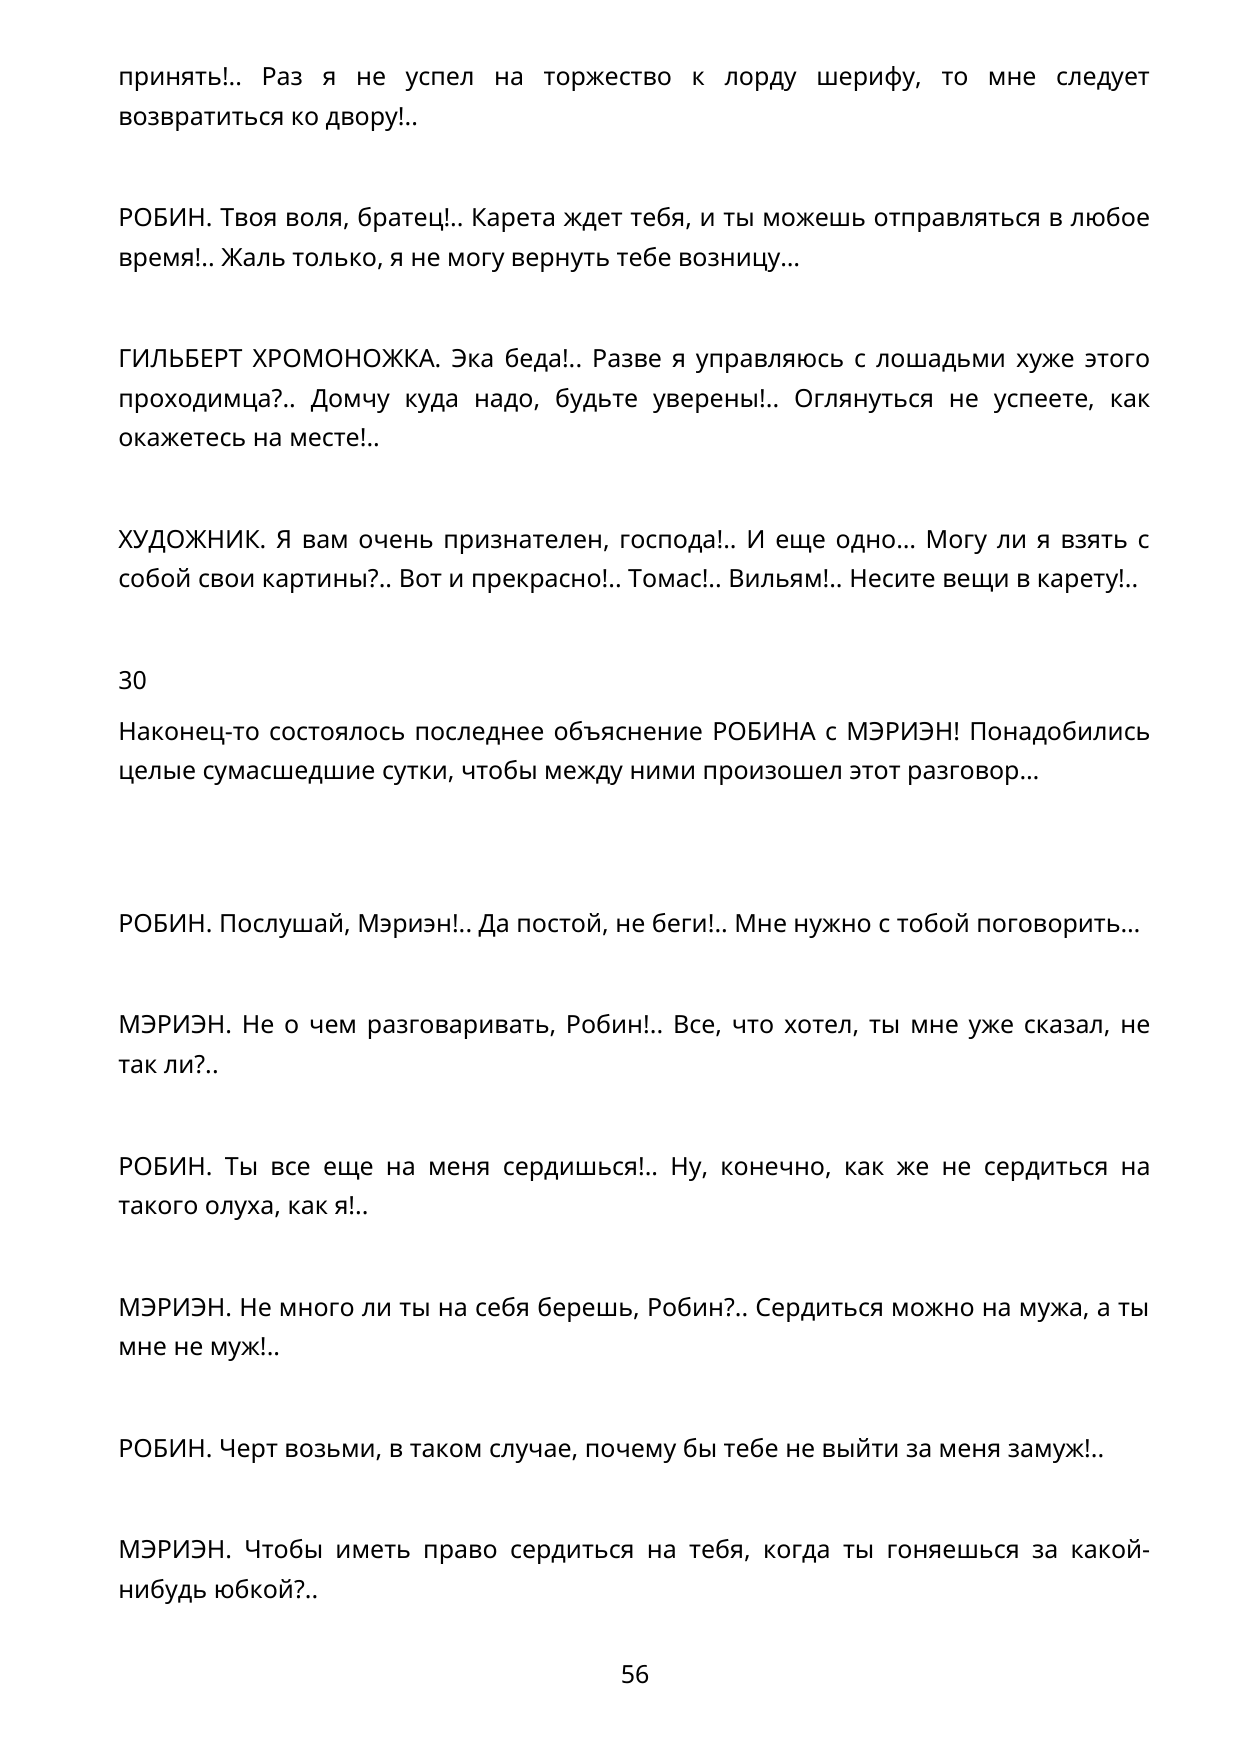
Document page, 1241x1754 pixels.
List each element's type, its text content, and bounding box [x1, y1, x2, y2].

text РОБИН. Черт возьми, в таком случае, почему бы тебе не выйти за меня замуж!.. [118, 1430, 1152, 1464]
text МЭРИЭН. Не о чем разговаривать, Робин!.. Все, что хотел, ты мне уже сказал, не так ли?.. [118, 1007, 1152, 1080]
text РОБИН. Твоя воля, братец!.. Карета ждет тебя, и ты можешь отправляться в любое время!.. Жаль только, я не могу вернуть тебе возницу… [118, 200, 1152, 273]
text ХУДОЖНИК. Я вам очень признателен, господа!.. И еще одно… Могу ли я взять с собой свои картины?.. Вот и прекрасно!.. Томас!.. Вильям!.. Несите вещи в карету!.. [118, 521, 1152, 594]
text РОБИН. Ты все еще на меня сердишься!.. Ну, конечно, как же не сердиться на такого олуха, как я!.. [118, 1148, 1152, 1221]
text Наконец-то состоялось последнее объяснение РОБИНА с МЭРИЭН! Понадобились целые сумасшедшие сутки, чтобы между ними произошел этот разговор… [118, 713, 1152, 787]
text ГИЛЬБЕРТ ХРОМОНОЖКА. Эка беда!.. Разве я управляюсь с лошадьми хуже этого проходимца?.. Домчу куда надо, будьте уверены!.. Оглянуться не успеете, как окажетесь на месте!.. [118, 341, 1152, 453]
text 30 [118, 662, 1152, 696]
text МЭРИЭН. Не много ли ты на себя берешь, Робин?.. Сердиться можно на мужа, а ты мне не муж!.. [118, 1289, 1152, 1362]
text МЭРИЭН. Чтобы иметь право сердиться на тебя, когда ты гоняешься за какой-нибудь юбкой?.. [118, 1532, 1152, 1605]
text РОБИН. Послушай, Мэриэн!.. Да постой, не беги!.. Мне нужно с тобой поговорить… [118, 905, 1152, 939]
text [118, 59, 1152, 132]
